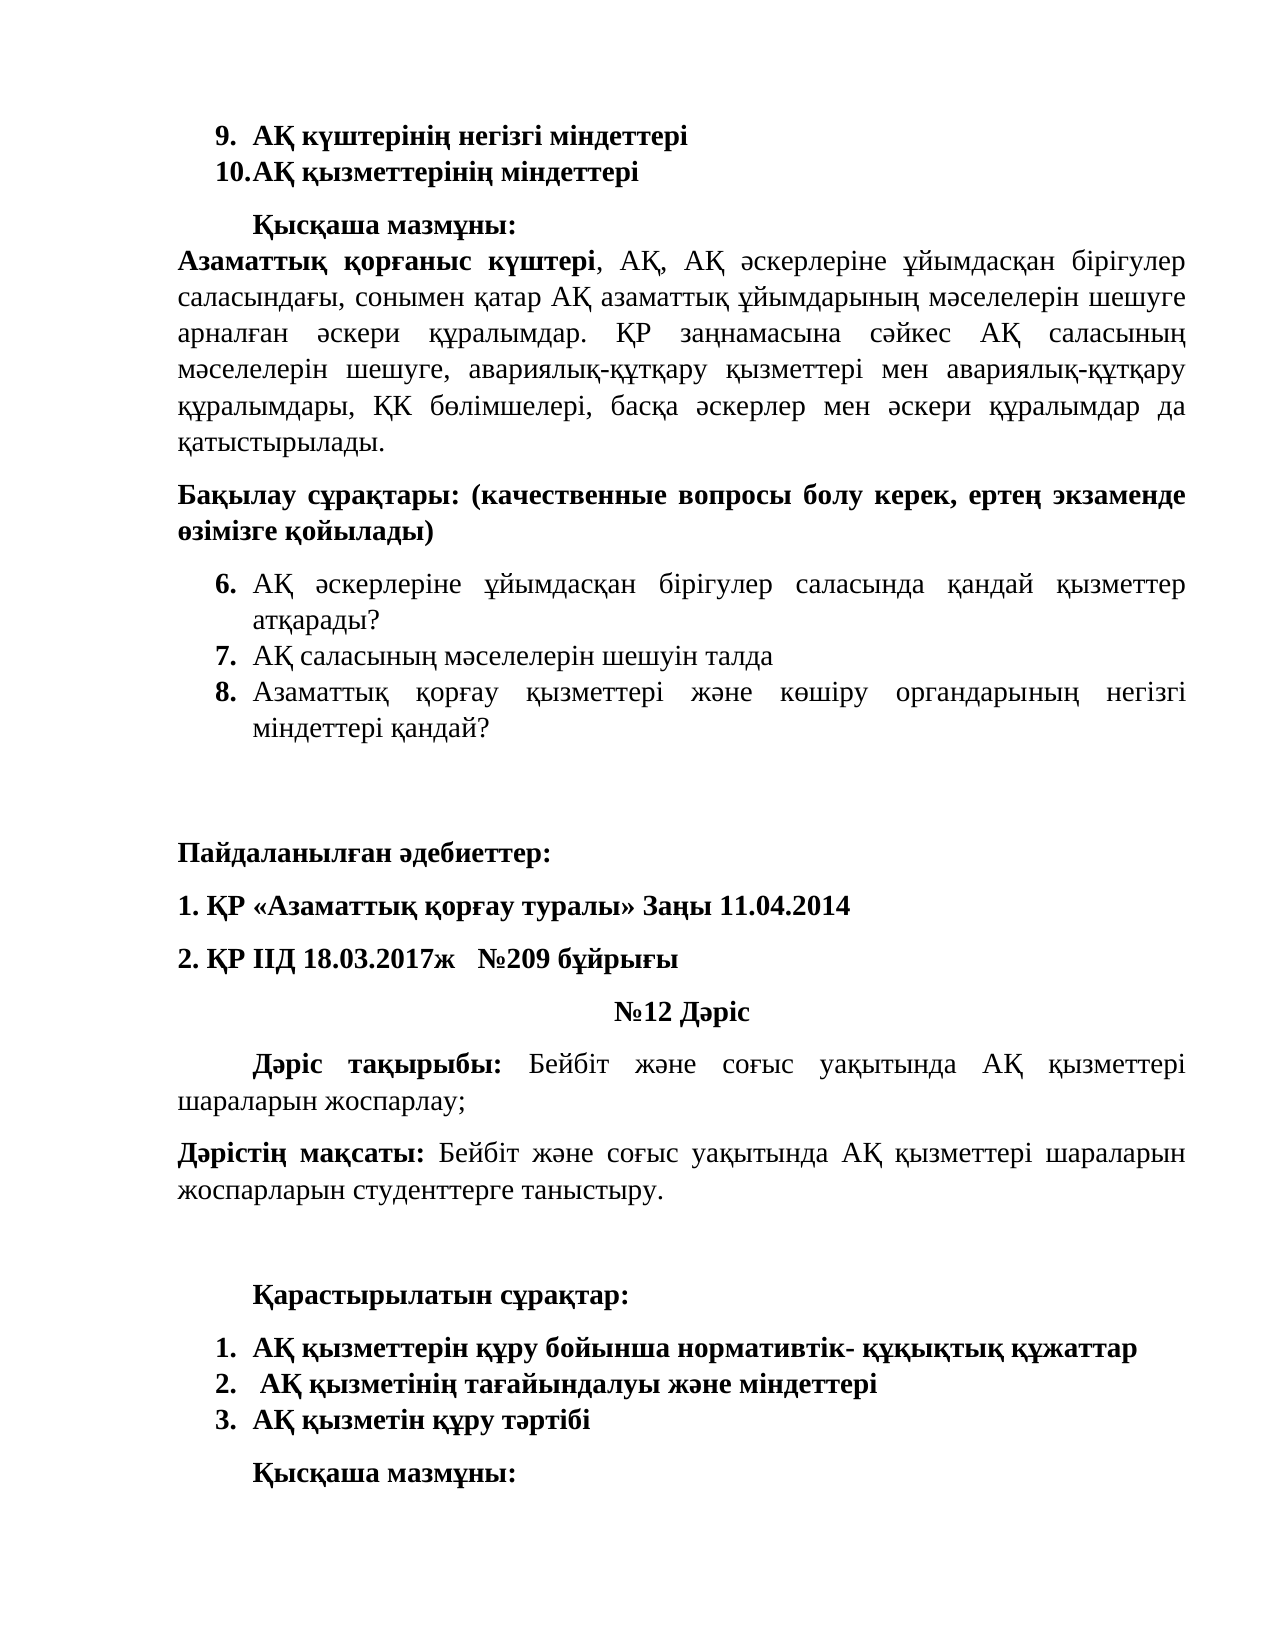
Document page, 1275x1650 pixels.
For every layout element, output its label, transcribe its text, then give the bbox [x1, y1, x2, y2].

list АҚ қызметінің тағайындалуы және міндеттері [215, 1366, 1186, 1400]
text Дәріс тақырыбы: Бейбіт және соғыс уақытында АҚ қызметтері шараларын жоспарлау; [177, 1047, 1186, 1116]
list Азаматтық қорғау қызметтері және көшіру органдарының негізгі міндеттері қандай? [215, 674, 1186, 744]
text 2. ҚР ІІД 18.03.2017ж №209 бұйрығы [177, 941, 1186, 974]
list АҚ саласының мәселелерін шешуін талда [215, 638, 1186, 672]
text Дәрістің мақсаты: Бейбіт және соғыс уақытында АҚ қызметтері шараларын жоспарларын студенттерге таныстыру. [177, 1136, 1186, 1205]
list АҚ күштерінің негізгі міндеттері [215, 118, 1186, 152]
list АҚ қызметін құру тәртібі [215, 1402, 1186, 1436]
list АҚ әскерлеріне ұйымдасқан бірігулер саласында қандай қызметтер атқарады? [215, 566, 1186, 635]
text Бақылау сұрақтары: (качественные вопросы болу керек, ертең экзаменде өзімізге қойылады) [177, 477, 1186, 546]
text Қысқаша мазмұны: [177, 207, 1186, 241]
text 1. ҚР «Азаматтық қорғау туралы» Заңы 11.04.2014 [177, 888, 1186, 922]
text №12 Дәріс [177, 994, 1186, 1027]
text Азаматтық қорғаныс күштері, АҚ, АҚ әскерлеріне ұйымдасқан бірігулер саласындағы, сонымен қатар АҚ азаматтық ұйымдарының мәселелерін шешуге арналған әскери құралымдар. ҚР заңнамасына сәйкес АҚ саласының мәселелерін шешуге, авариялық-құтқару қызметтері мен авариялық-құтқару құралымдары, ҚК бөлімшелері, басқа әскерлер мен әскери құралымдар да қатыстырылады. [177, 243, 1186, 457]
text Қысқаша мазмұны: [177, 1455, 1186, 1489]
text Қарастырылатын сұрақтар: [177, 1277, 1186, 1311]
list АҚ қызметтерін құру бойынша нормативтік- құқықтық құжаттар [215, 1330, 1186, 1364]
list АҚ қызметтерінің міндеттері [215, 154, 1186, 188]
text Пайдаланылған әдебиеттер: [177, 835, 1186, 869]
